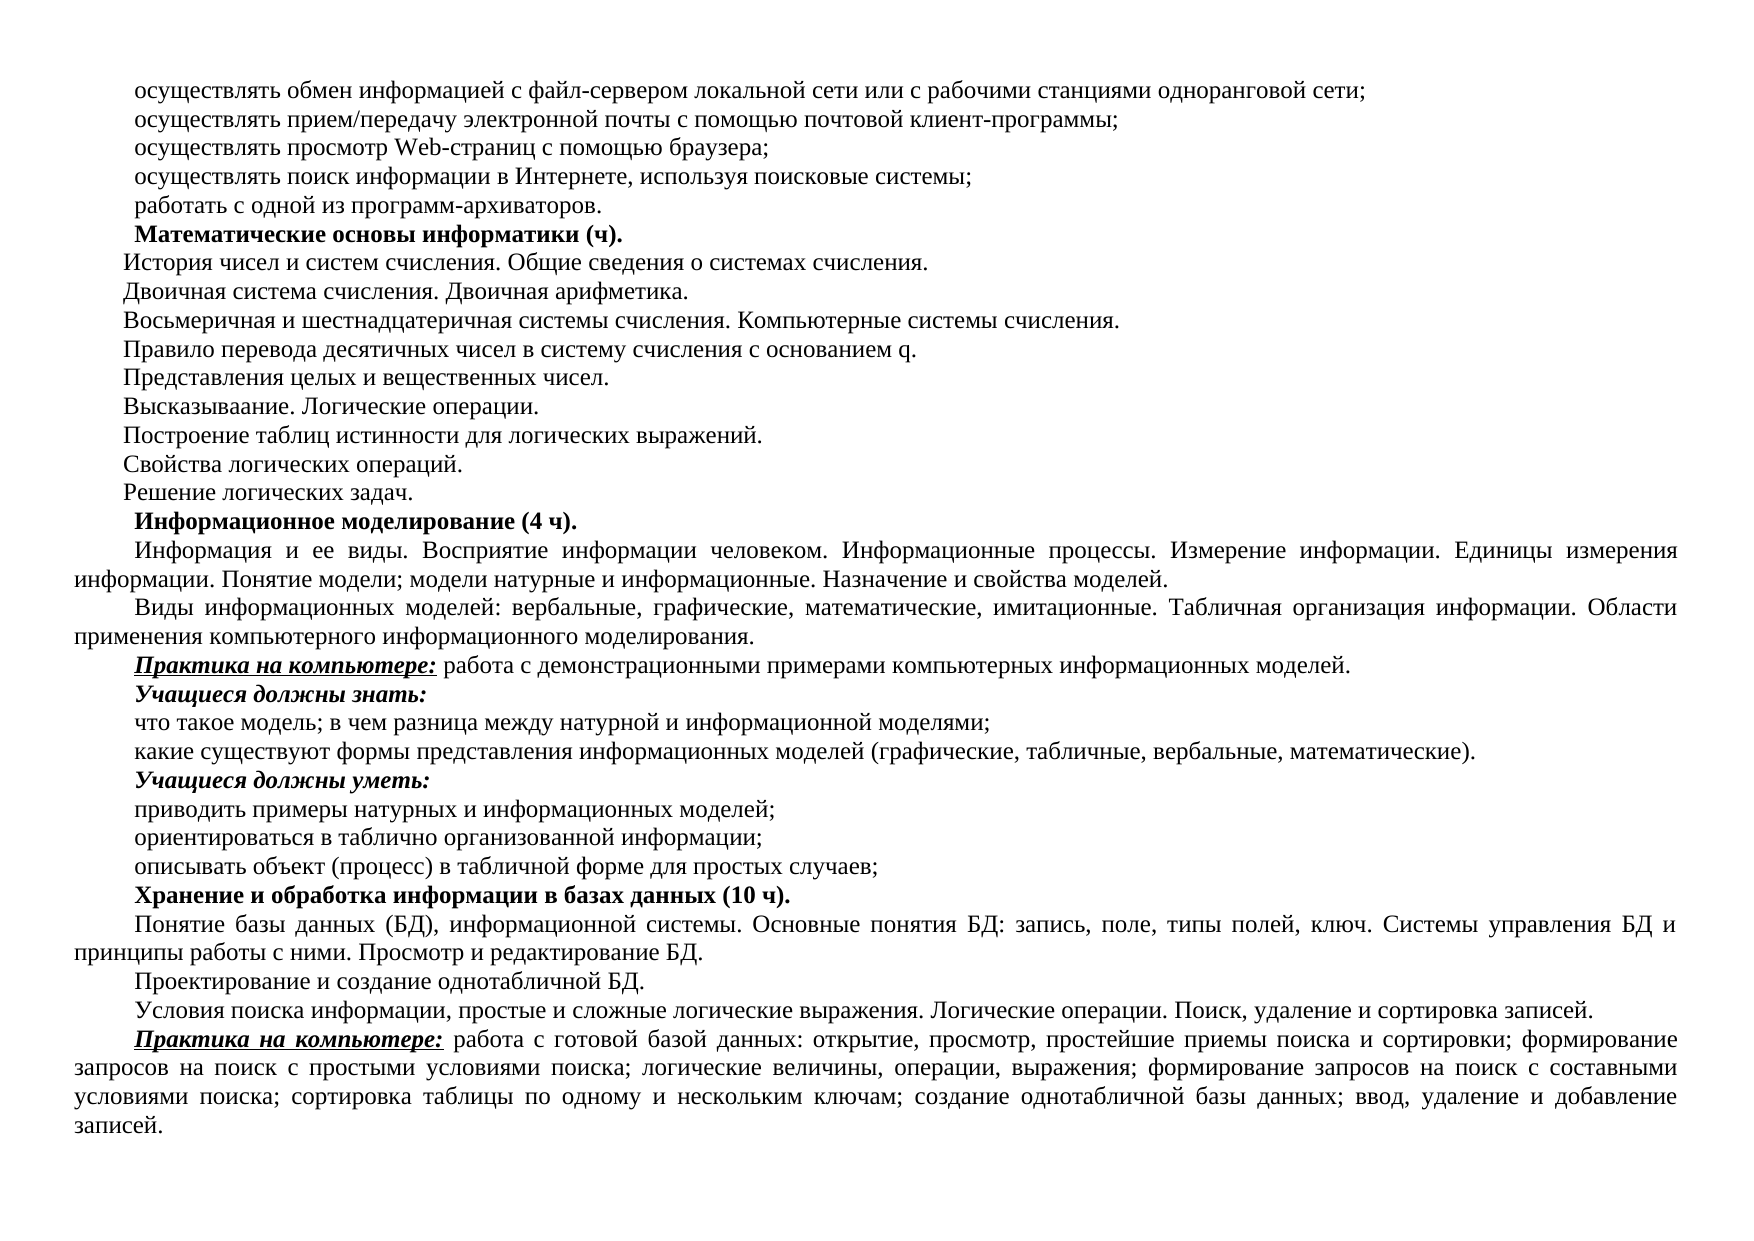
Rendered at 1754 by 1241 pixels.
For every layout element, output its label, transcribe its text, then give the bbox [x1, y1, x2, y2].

text Практика на компьютере: работа с готовой базой данных: открытие, просмотр, простейшие приемы поиска и сортировки; формирование запросов на поиск с простыми условиями поиска; логические величины, операции, выражения; формирование запросов на поиск с составными условиями поиска; сортировка таблицы по одному и нескольким ключам; создание однотабличной базы данных; ввод, удаление и добавление записей. [74, 1024, 1679, 1139]
text Свойства логических операций. [75, 449, 1679, 477]
text Двоичная система счисления. Двоичная арифметика. [75, 276, 1679, 305]
text Информация и ее виды. Восприятие информации человеком. Информационные процессы. Измерение информации. Единицы измерения информации. Понятие модели; модели натурные и информационные. Назначение и свойства моделей. [74, 535, 1679, 592]
text Решение логических задач. [75, 477, 1679, 506]
text осуществлять обмен информацией с файл-сервером локальной сети или с рабочими станциями одноранговой сети; [74, 75, 1679, 104]
text История чисел и систем счисления. Общие сведения о системах счисления. [75, 247, 1679, 276]
text осуществлять просмотр Web-страниц с помощью браузера; [74, 132, 1679, 161]
text что такое модель; в чем разница между натурной и информационной моделями; [74, 707, 1679, 736]
text Построение таблиц истинности для логических выражений. [75, 420, 1679, 449]
text Правило перевода десятичных чисел в систему счисления с основанием q. [75, 334, 1679, 362]
text какие существуют формы представления информационных моделей (графические, табличные, вербальные, математические). [74, 736, 1679, 765]
text Восьмеричная и шестнадцатеричная системы счисления. Компьютерные системы счисления. [75, 305, 1679, 334]
text Учащиеся должны уметь: [74, 765, 1679, 794]
text Учащиеся должны знать: [74, 679, 1679, 707]
text Информационное моделирование (4 ч). [75, 506, 1679, 535]
text Практика на компьютере: работа с демонстрационными примерами компьютерных информационных моделей. [74, 650, 1679, 679]
text работать с одной из программ-архиваторов. [74, 190, 1679, 219]
text Понятие базы данных (БД), информационной системы. Основные понятия БД: запись, поле, типы полей, ключ. Системы управления БД и принципы работы с ними. Просмотр и редактирование БД. [74, 909, 1679, 966]
text Проектирование и создание однотабличной БД. [74, 966, 1679, 995]
text осуществлять поиск информации в Интернете, используя поисковые системы; [74, 161, 1679, 190]
text ориентироваться в таблично организованной информации; [74, 822, 1679, 851]
text Высказываание. Логические операции. [75, 391, 1679, 420]
text Виды информационных моделей: вербальные, графические, математические, имитационные. Табличная организация информации. Области применения компьютерного информационного моделирования. [74, 592, 1679, 650]
text Хранение и обработка информации в базах данных (10 ч). [74, 880, 1679, 909]
text Математические основы информатики (ч). [74, 219, 1679, 247]
text Условия поиска информации, простые и сложные логические выражения. Логические операции. Поиск, удаление и сортировка записей. [74, 995, 1679, 1024]
text приводить примеры натурных и информационных моделей; [74, 794, 1679, 822]
text описывать объект (процесс) в табличной форме для простых случаев; [74, 851, 1679, 880]
text Представления целых и вещественных чисел. [75, 362, 1679, 391]
text осуществлять прием/передачу электронной почты с помощью почтовой клиент-программы; [74, 104, 1679, 132]
